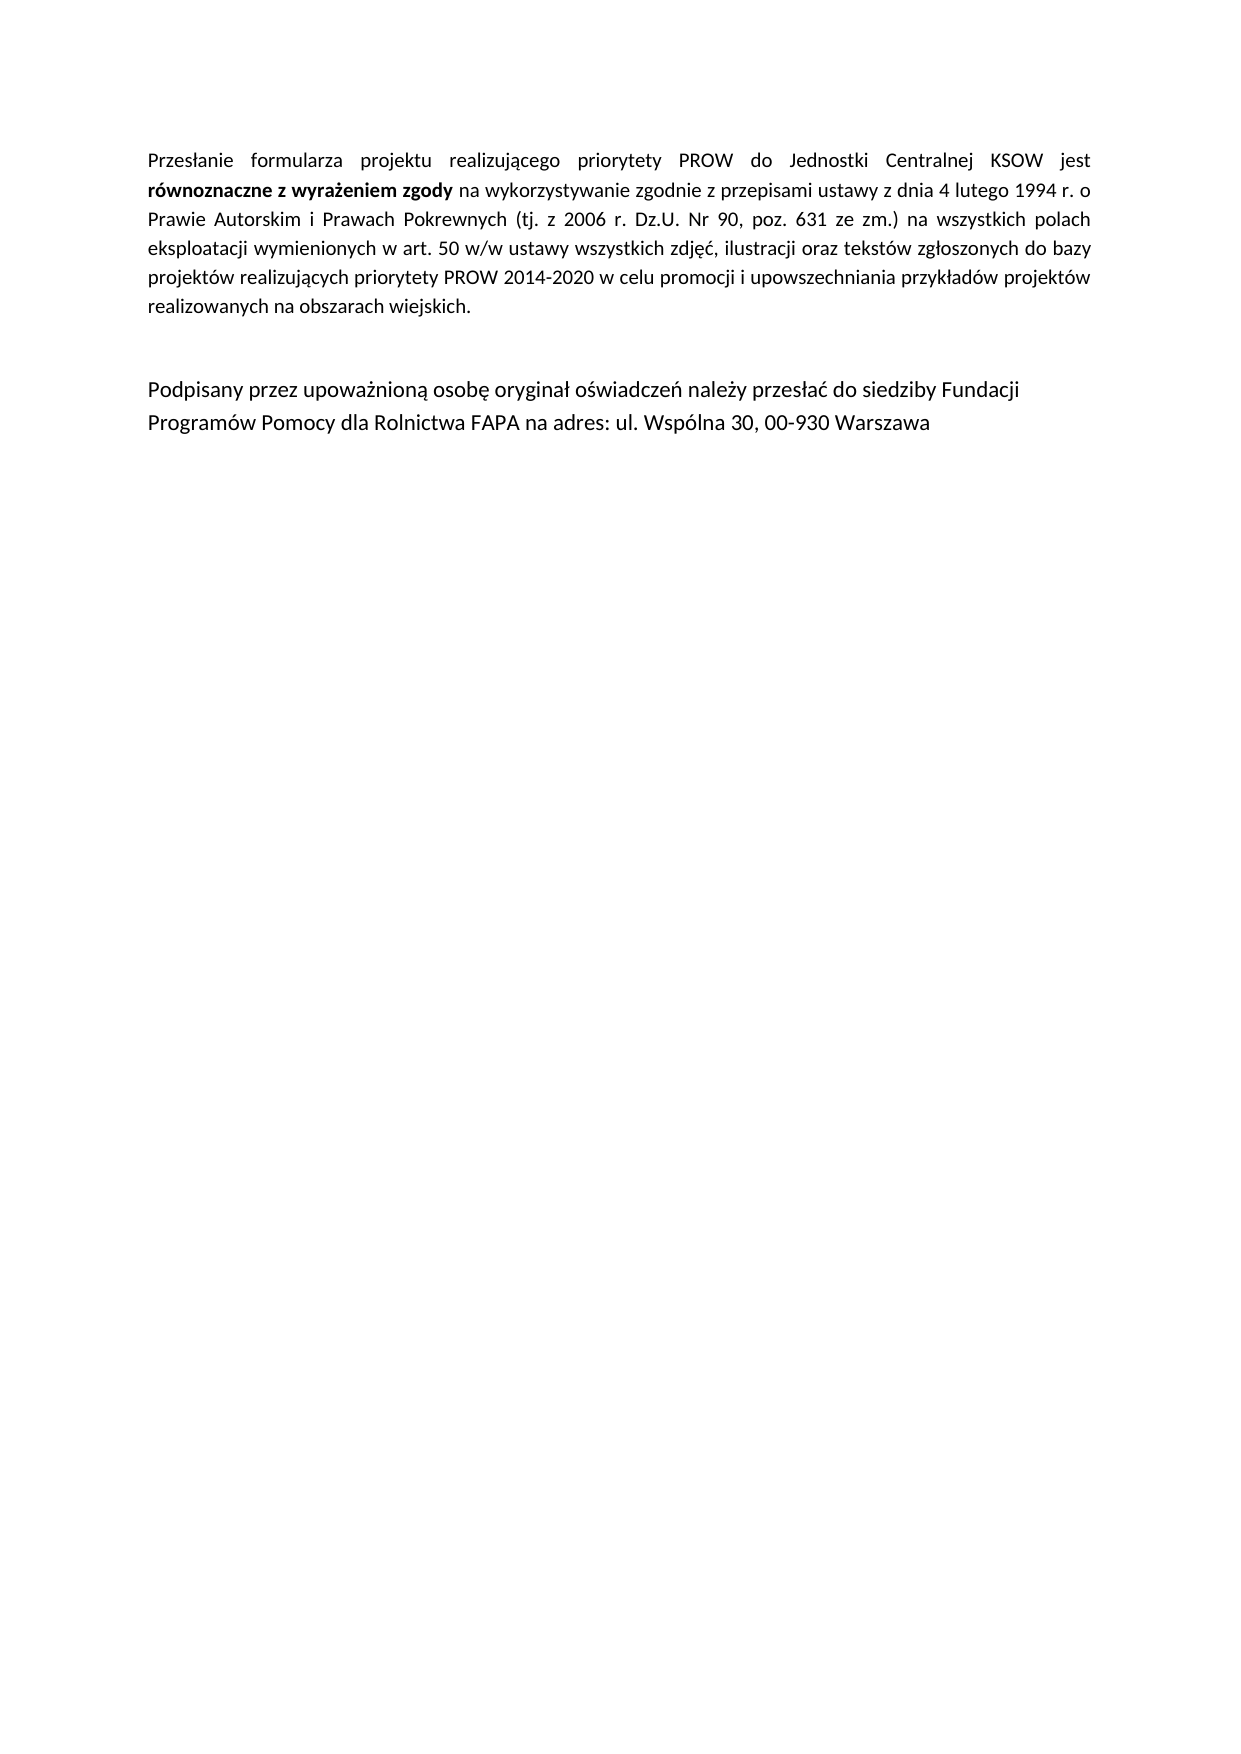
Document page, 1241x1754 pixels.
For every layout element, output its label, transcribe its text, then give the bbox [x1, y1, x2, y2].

text Podpisany przez upoważnioną osobę oryginał oświadczeń należy przesłać do siedziby Fundacji Programów Pomocy dla Rolnictwa FAPA na adres: ul. Wspólna 30, 00-930 Warszawa [148, 376, 1093, 436]
text Przesłanie formularza projektu realizującego priorytety PROW do Jednostki Centralnej KSOW jest równoznaczne z wyrażeniem zgody na wykorzystywanie zgodnie z przepisami ustawy z dnia 4 lutego 1994 r. o Prawie Autorskim i Prawach Pokrewnych (tj. z 2006 r. Dz.U. Nr 90, poz. 631 ze zm.) na wszystkich polach eksploatacji wymienionych w art. 50 w/w ustawy wszystkich zdjęć, ilustracji oraz tekstów zgłoszonych do bazy projektów realizujących priorytety PROW 2014-2020 w celu promocji i upowszechniania przykładów projektów realizowanych na obszarach wiejskich. [148, 148, 1093, 319]
